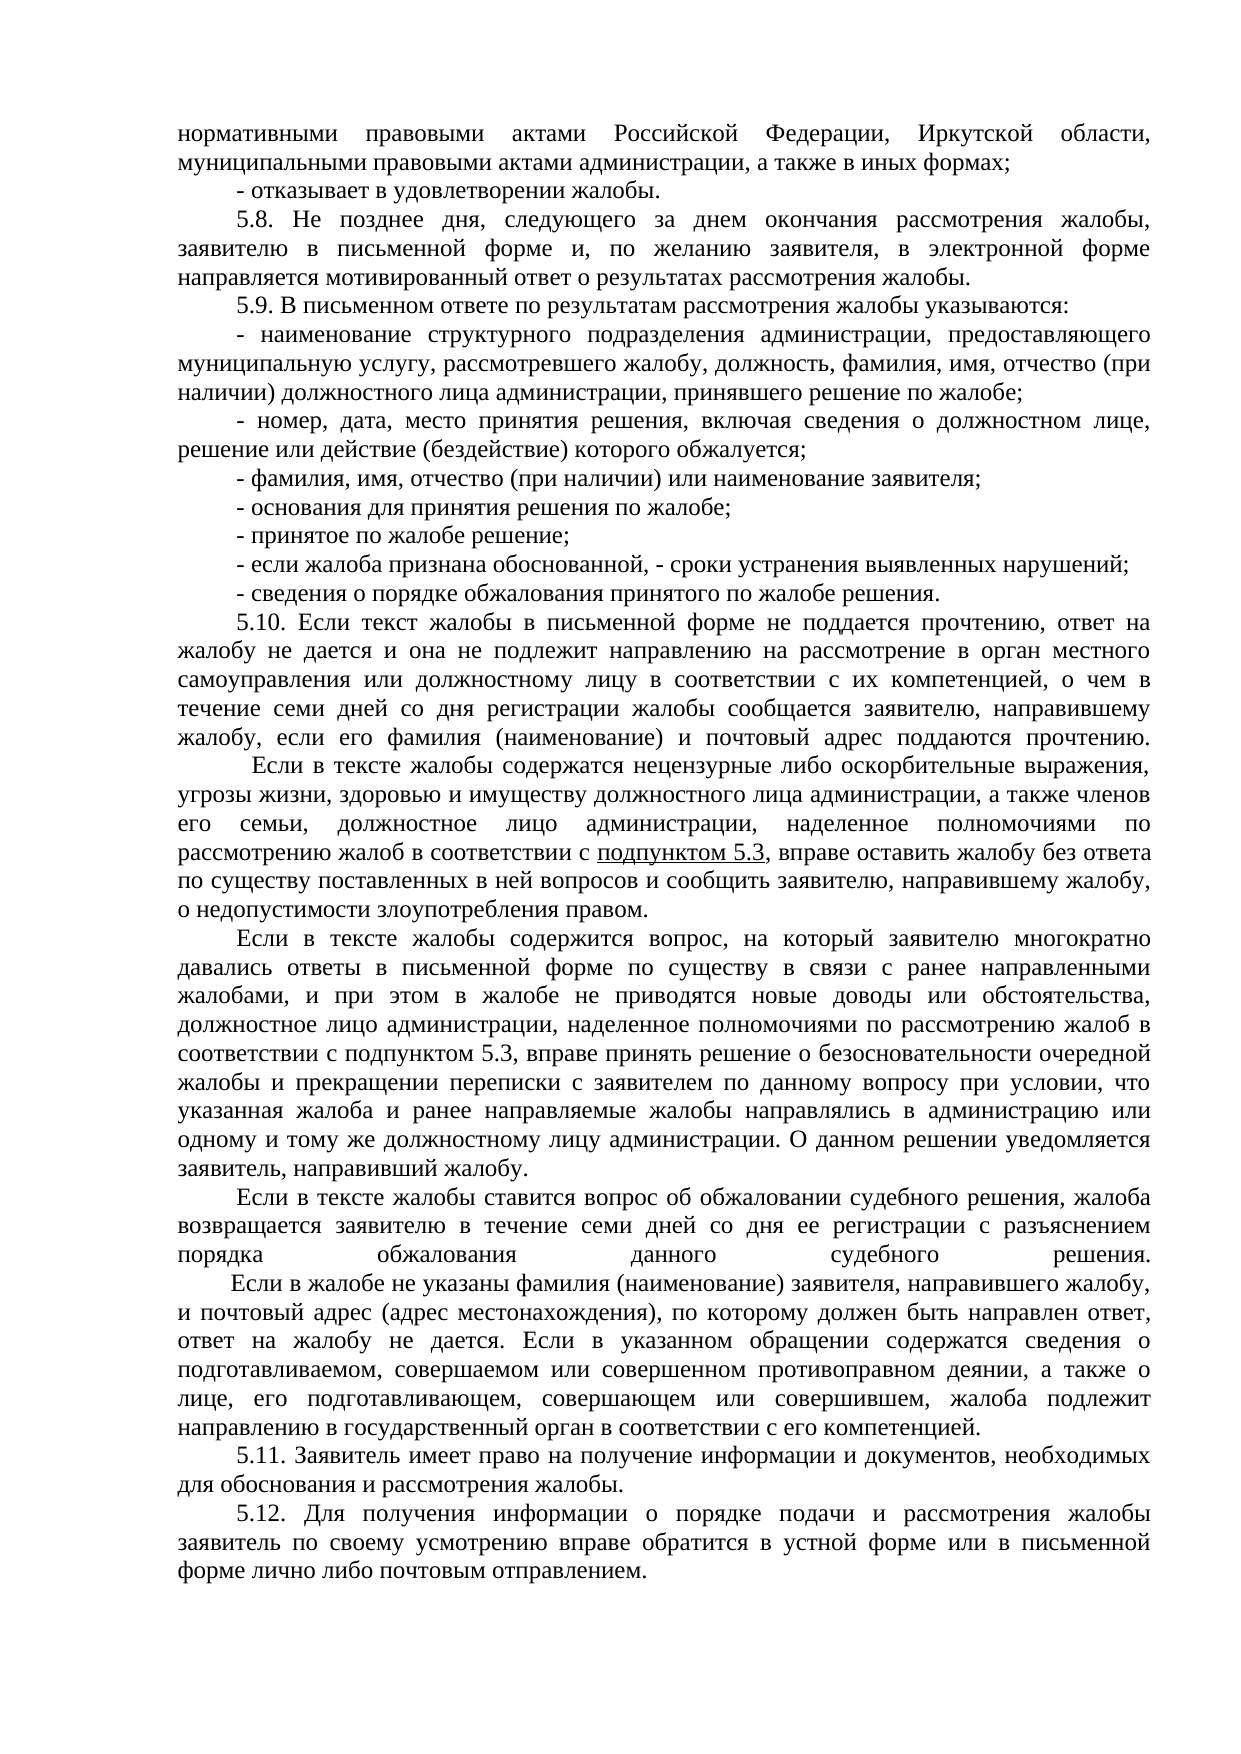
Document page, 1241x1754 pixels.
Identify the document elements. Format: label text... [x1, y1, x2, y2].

text 5.10. Если текст жалобы в письменной форме не поддается прочтению, ответ на жалобу не дается и она не подлежит направлению на рассмотрение в орган местного самоуправления или должностному лицу в соответствии с их компетенцией, о чем в течение семи дней со дня регистрации жалобы сообщается заявителю, направившему жалобу, если его фамилия (наименование) и почтовый адрес поддаются прочтению. Если в тексте жалобы содержатся нецензурные либо оскорбительные выражения, угрозы жизни, здоровью и имуществу должностного лица администрации, а также членов его семьи, должностное лицо администрации, наделенное полномочиями по рассмотрению жалоб в соответствии с подпунктом 5.3, вправе оставить жалобу без ответа по существу поставленных в ней вопросов и сообщить заявителю, направившему жалобу, о недопустимости злоупотребления правом. [177, 607, 1152, 923]
text - отказывает в удовлетворении жалобы. [177, 176, 1152, 204]
text - если жалоба признана обоснованной, - сроки устранения выявленных нарушений; [177, 549, 1152, 578]
text - номер, дата, место принятия решения, включая сведения о должностном лице, решение или действие (бездействие) которого обжалуется; [177, 406, 1152, 463]
text 5.11. Заявитель имеет право на получение информации и документов, необходимых для обоснования и рассмотрения жалобы. [177, 1441, 1152, 1498]
text 5.9. В письменном ответе по результатам рассмотрения жалобы указываются: [177, 291, 1152, 319]
text 5.8. Не позднее дня, следующего за днем окончания рассмотрения жалобы, заявителю в письменной форме и, по желанию заявителя, в электронной форме направляется мотивированный ответ о результатах рассмотрения жалобы. [177, 204, 1152, 291]
text - наименование структурного подразделения администрации, предоставляющего муниципальную услугу, рассмотревшего жалобу, должность, фамилия, имя, отчество (при наличии) должностного лица администрации, принявшего решение по жалобе; [177, 319, 1152, 406]
text - основания для принятия решения по жалобе; [177, 492, 1152, 521]
text Если в тексте жалобы содержится вопрос, на который заявителю многократно давались ответы в письменной форме по существу в связи с ранее направленными жалобами, и при этом в жалобе не приводятся новые доводы или обстоятельства, должностное лицо администрации, наделенное полномочиями по рассмотрению жалоб в соответствии с подпунктом 5.3, вправе принять решение о безосновательности очередной жалобы и прекращении переписки с заявителем по данному вопросу при условии, что указанная жалоба и ранее направляемые жалобы направлялись в администрацию или одному и тому же должностному лицу администрации. О данном решении уведомляется заявитель, направивший жалобу. [177, 923, 1152, 1182]
text - фамилия, имя, отчество (при наличии) или наименование заявителя; [177, 463, 1152, 492]
text - принятое по жалобе решение; [177, 521, 1152, 549]
text Если в тексте жалобы ставится вопрос об обжаловании судебного решения, жалоба возвращается заявителю в течение семи дней со дня ее регистрации с разъяснением порядка обжалования данного судебного решения. Если в жалобе не указаны фамилия (наименование) заявителя, направившего жалобу, и почтовый адрес (адрес местонахождения), по которому должен быть направлен ответ, ответ на жалобу не дается. Если в указанном обращении содержатся сведения о подготавливаемом, совершаемом или совершенном противоправном деянии, а также о лице, его подготавливающем, совершающем или совершившем, жалоба подлежит направлению в государственный орган в соответствии с его компетенцией. [177, 1182, 1152, 1441]
text 5.12. Для получения информации о порядке подачи и рассмотрения жалобы заявитель по своему усмотрению вправе обратится в устной форме или в письменной форме лично либо почтовым отправлением. [177, 1498, 1152, 1584]
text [177, 118, 1152, 176]
text - сведения о порядке обжалования принятого по жалобе решения. [177, 578, 1152, 607]
